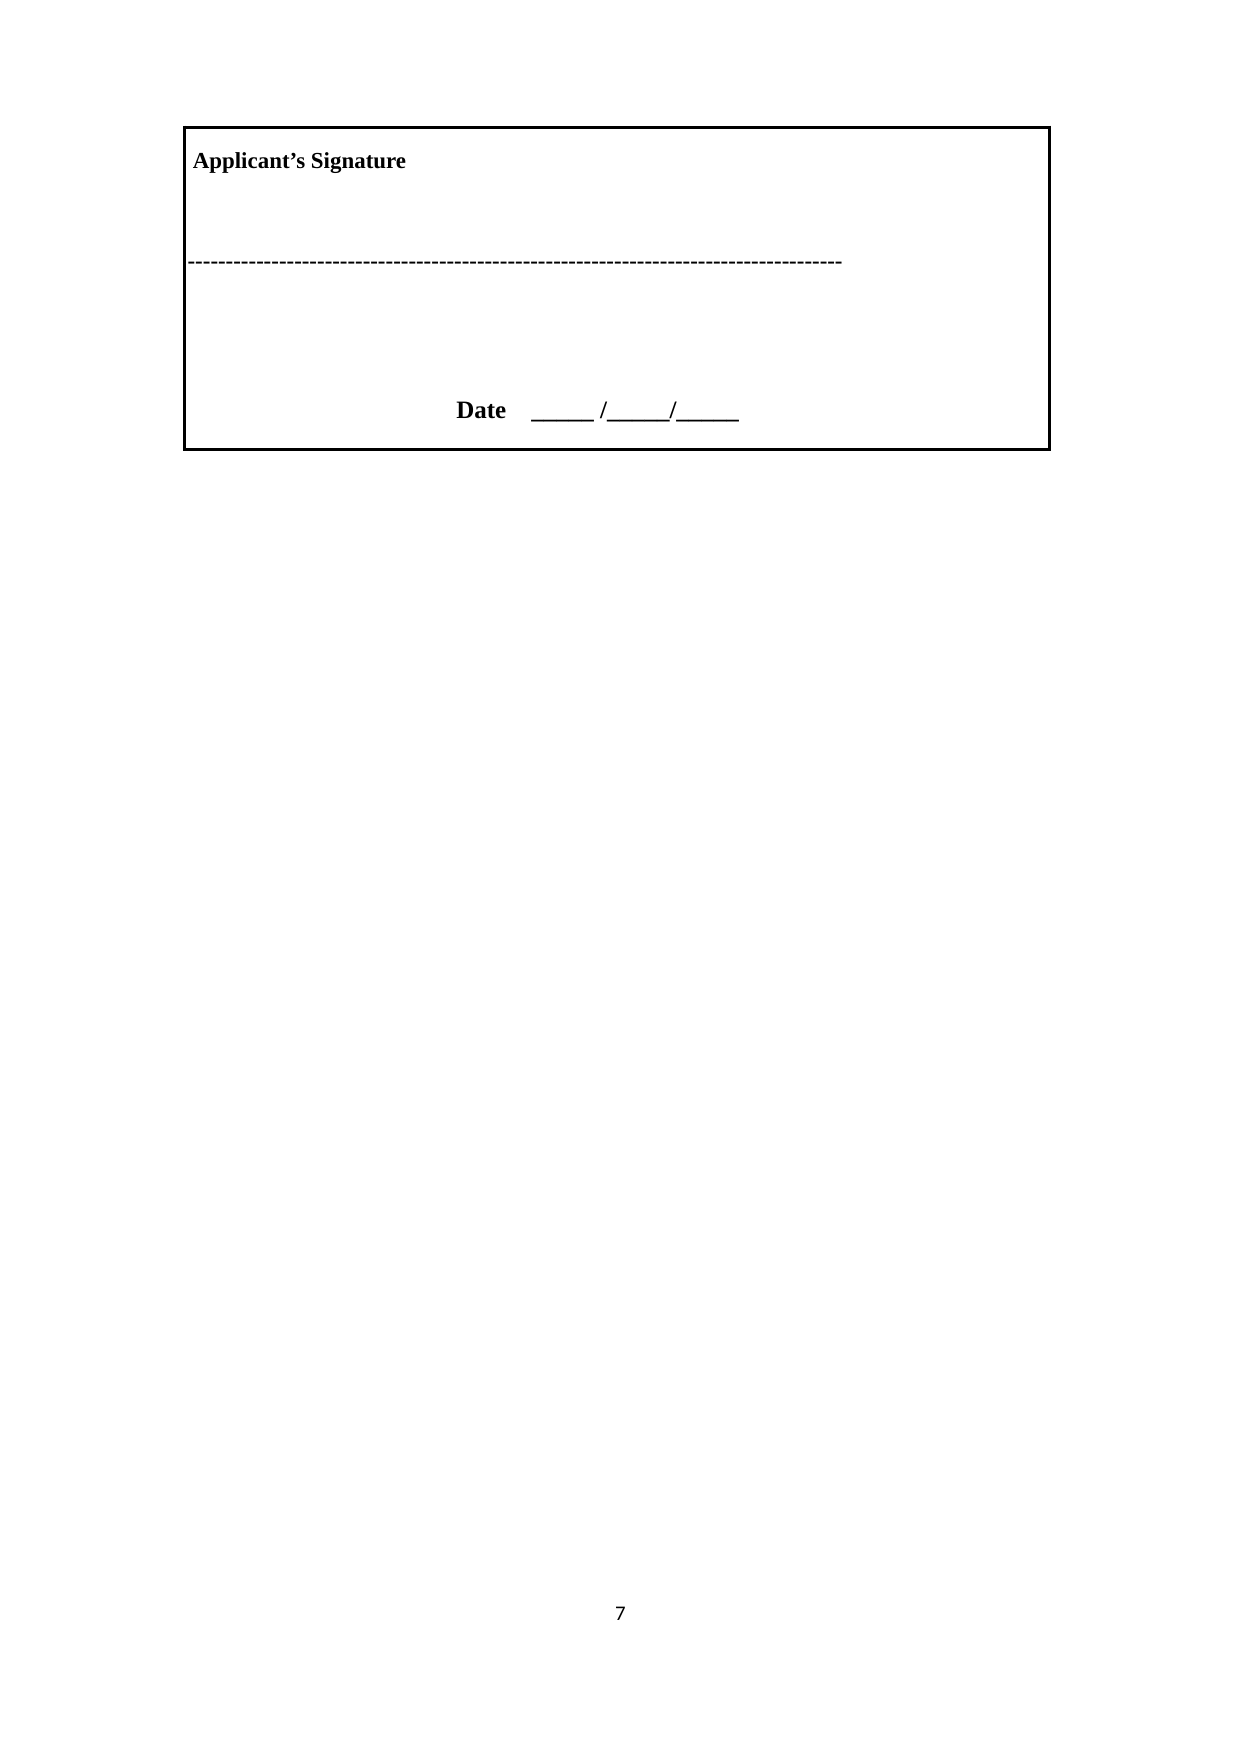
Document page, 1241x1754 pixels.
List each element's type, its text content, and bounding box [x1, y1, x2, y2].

table_header Applicant’s Signature -------------------------------------------------------------------------------------- Date _____ /_____/_____ [186, 129, 1048, 447]
